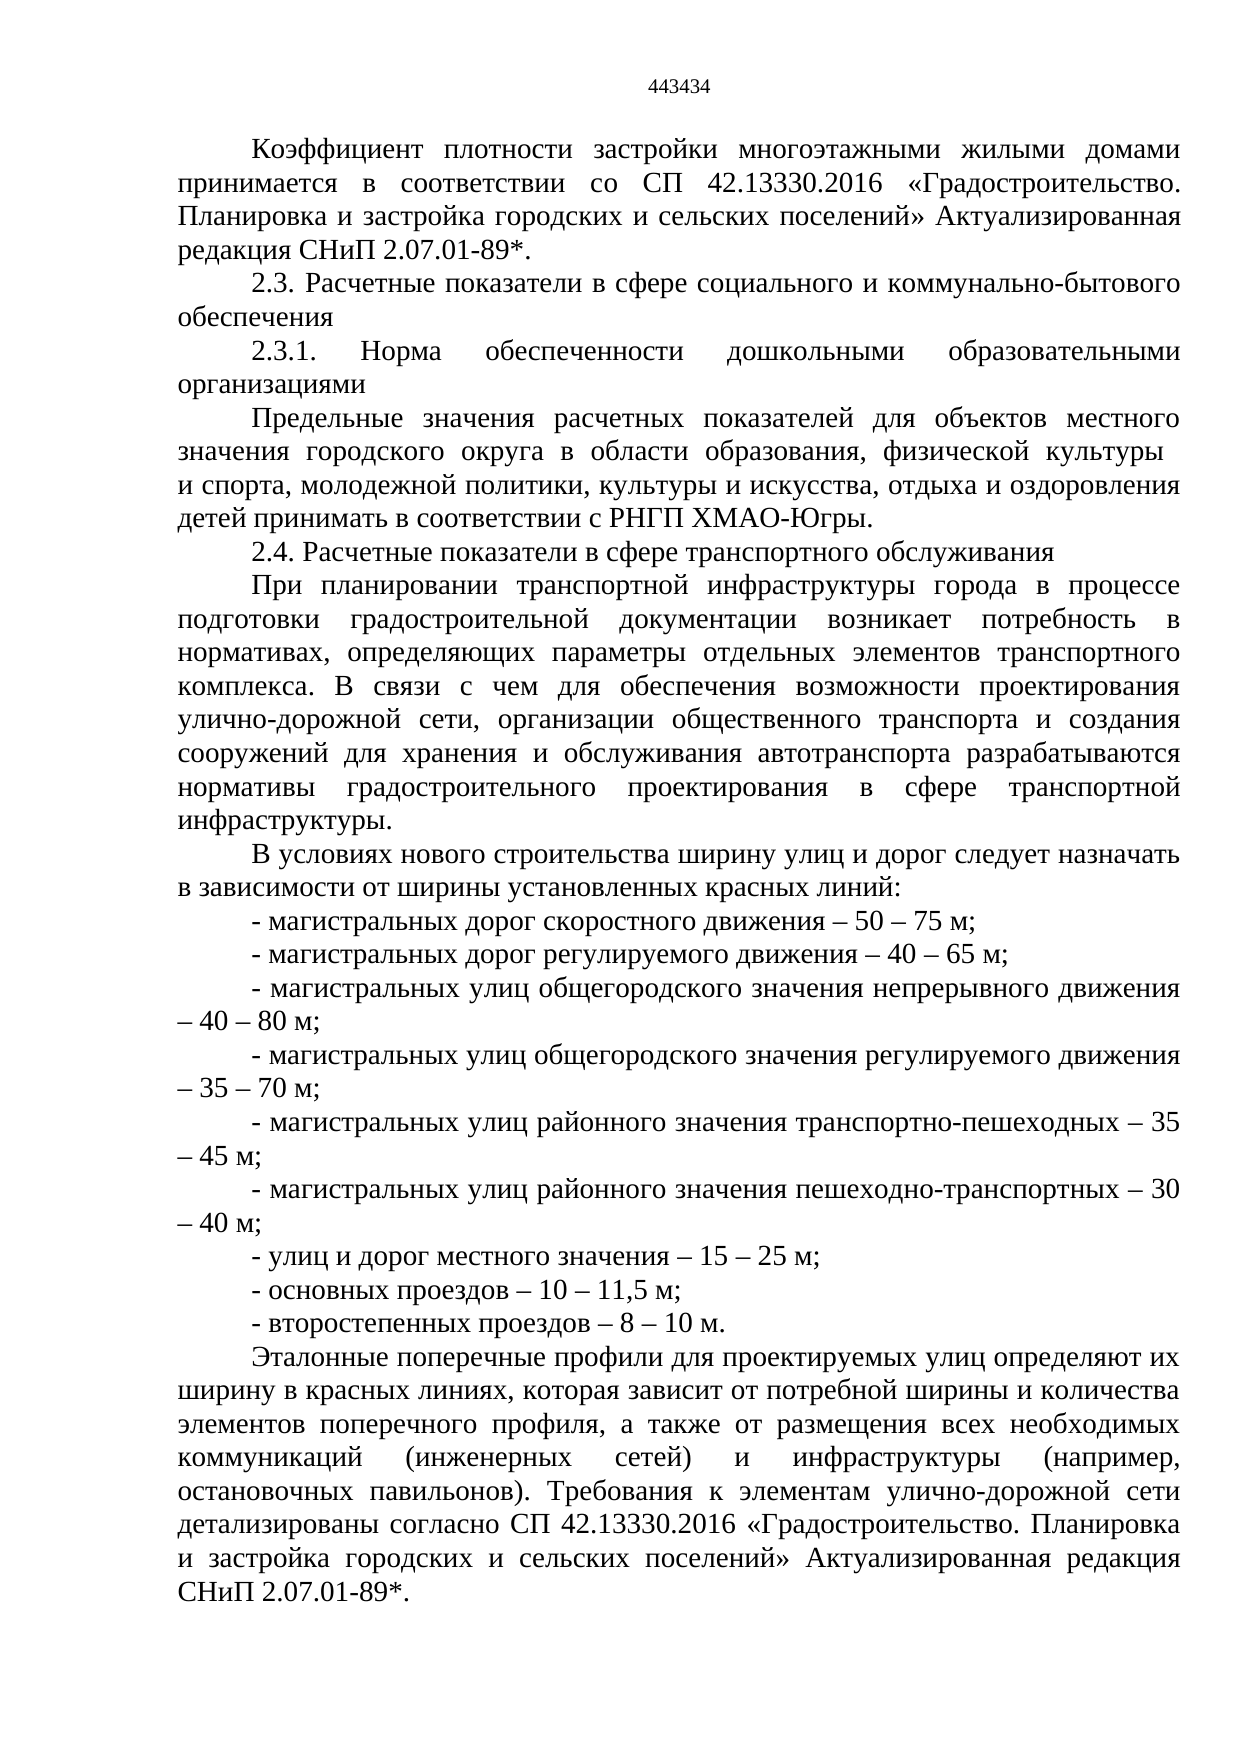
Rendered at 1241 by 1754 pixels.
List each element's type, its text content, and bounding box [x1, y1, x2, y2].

text При планировании транспортной инфраструктуры города в процессе подготовки градостроительной документации возникает потребность в нормативах, определяющих параметры отдельных элементов транспортного комплекса. В связи с чем для обеспечения возможности проектирования улично-дорожной сети, организации общественного транспорта и создания сооружений для хранения и обслуживания автотранспорта разрабатываются нормативы градостроительного проектирования в сфере транспортной инфраструктуры. [177, 567, 1181, 836]
list 2.4. Расчетные показатели в сфере транспортного обслуживания [251, 534, 1181, 567]
text Эталонные поперечные профили для проектируемых улиц определяют их ширину в красных линиях, которая зависит от потребной ширины и количества элементов поперечного профиля, а также от размещения всех необходимых коммуникаций (инженерных сетей) и инфраструктуры (например, остановочных павильонов). Требования к элементам улично-дорожной сети детализированы согласно СП 42.13330.2016 «Градостроительство. Планировка и застройка городских и сельских поселений» Актуализированная редакция СНиП 2.07.01-89*. [177, 1339, 1181, 1607]
text - магистральных улиц общегородского значения регулируемого движения – 35 – 70 м; [177, 1037, 1181, 1104]
text - магистральных дорог регулируемого движения – 40 – 65 м; [177, 936, 1181, 970]
text - улиц и дорог местного значения – 15 – 25 м; [177, 1238, 1181, 1272]
text Предельные значения расчетных показателей для объектов местного значения городского округа в области образования, физической культуры и спорта, молодежной политики, культуры и искусства, отдыха и оздоровления детей принимать в соответствии с РНГП ХМАО-Югры. [177, 400, 1181, 534]
text - магистральных улиц районного значения пешеходно-транспортных – 30 – 40 м; [177, 1171, 1181, 1238]
list 2.3.1. Норма обеспеченности дошкольными образовательными организациями [177, 333, 1181, 400]
text - основных проездов – 10 – 11,5 м; [177, 1272, 1181, 1305]
text Коэффициент плотности застройки многоэтажными жилыми домами принимается в соответствии со СП 42.13330.2016 «Градостроительство. Планировка и застройка городских и сельских поселений» Актуализированная редакция СНиП 2.07.01-89*. [177, 131, 1181, 266]
list 2.3. Расчетные показатели в сфере социального и коммунально-бытового обеспечения [177, 266, 1181, 333]
text - второстепенных проездов – 8 – 10 м. [177, 1305, 1181, 1339]
text - магистральных дорог скоростного движения – 50 – 75 м; [177, 903, 1181, 936]
text В условиях нового строительства ширину улиц и дорог следует назначать в зависимости от ширины установленных красных линий: [177, 836, 1181, 903]
text - магистральных улиц общегородского значения непрерывного движения – 40 – 80 м; [177, 970, 1181, 1037]
text - магистральных улиц районного значения транспортно-пешеходных – 35 – 45 м; [177, 1104, 1181, 1171]
